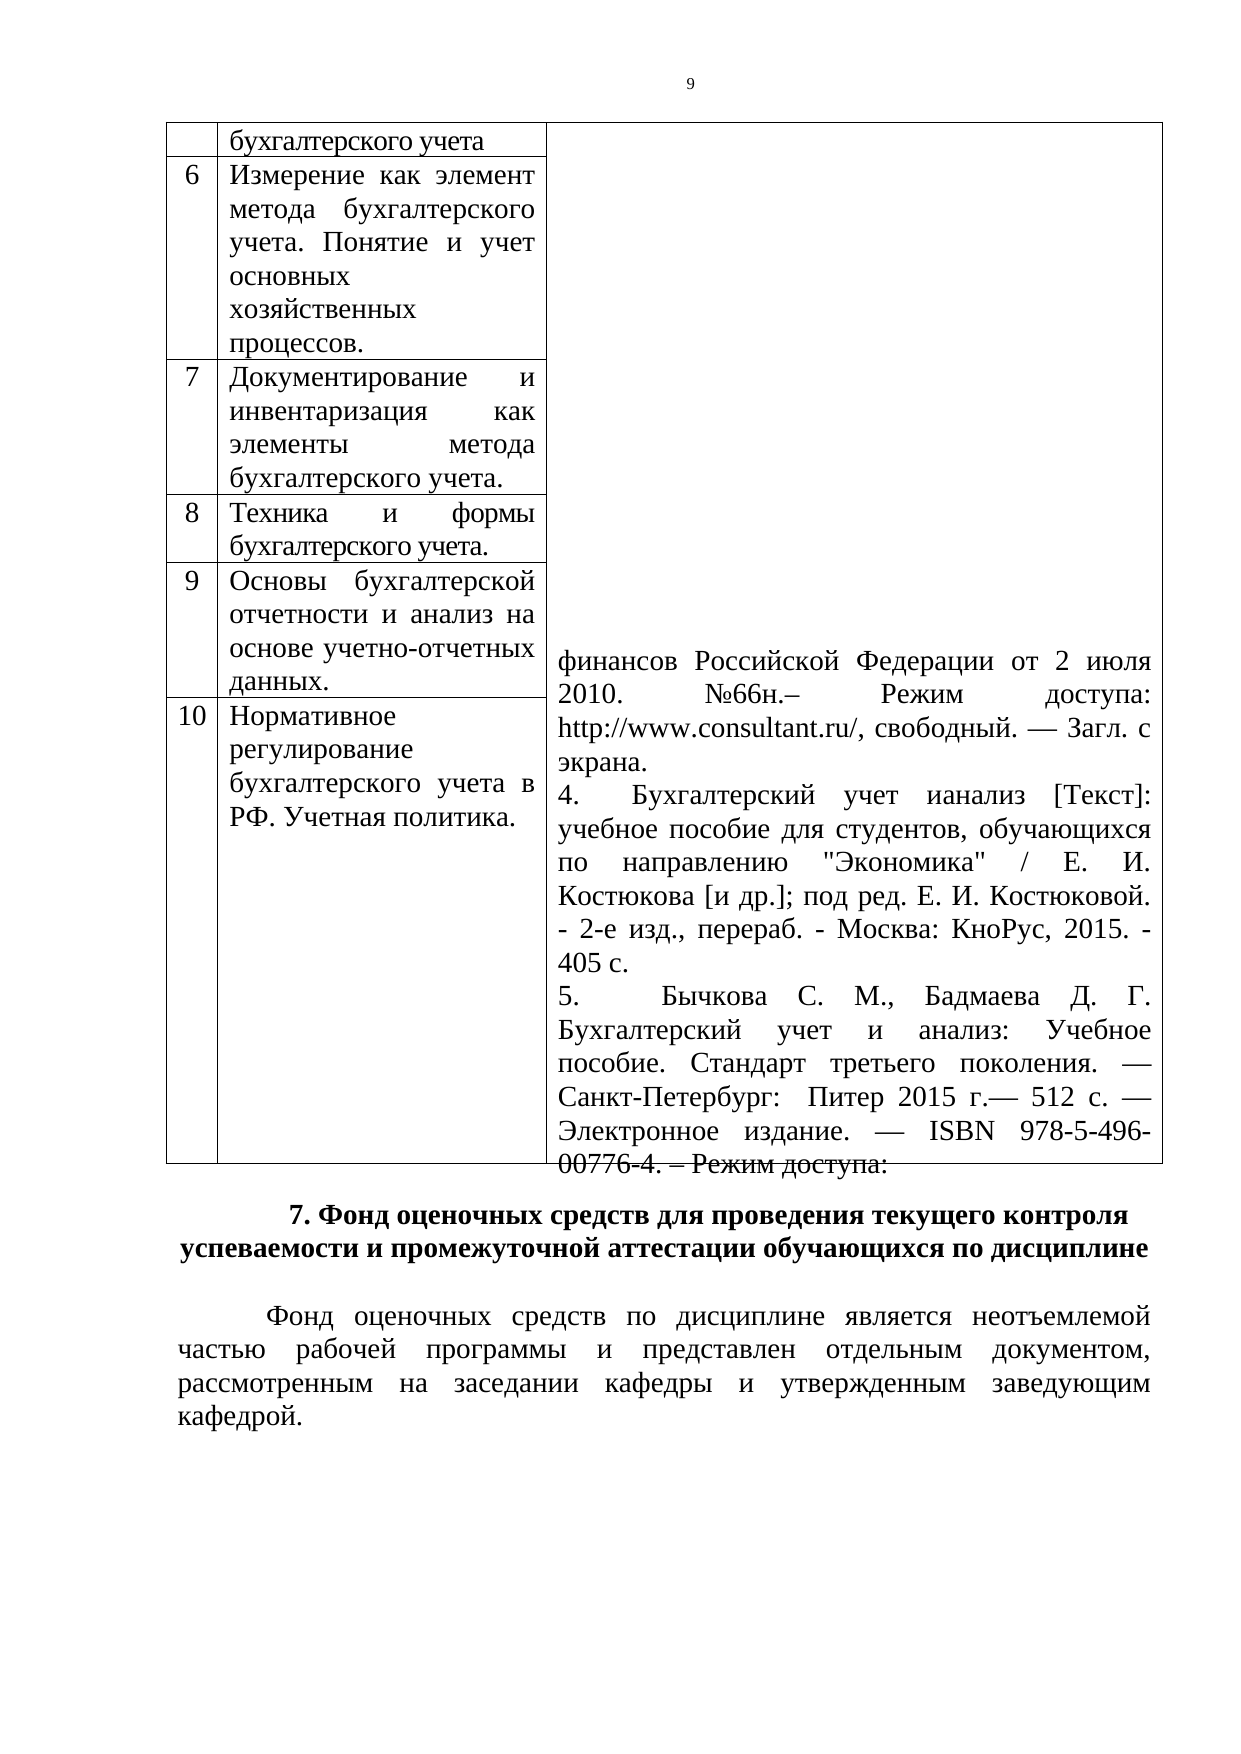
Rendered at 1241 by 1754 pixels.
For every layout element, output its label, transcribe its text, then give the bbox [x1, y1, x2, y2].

table_cell 5 [167, 123, 217, 156]
table_cell Нормативное регулирование бухгалтерского учета в РФ. Учетная политика. [218, 698, 546, 1162]
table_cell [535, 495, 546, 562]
table_cell 6 [167, 157, 217, 358]
table_cell 10 [167, 698, 217, 1162]
table_cell 9 [167, 563, 217, 697]
table_cell Основы бухгалтерской отчетности и анализ на основе учетно-отчетных данных. [218, 563, 546, 697]
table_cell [218, 123, 546, 156]
table_cell 7 [167, 360, 217, 494]
table_cell Измерение как элемент метода бухгалтерского учета. Понятие и учет основных хозяйственных процессов. [218, 157, 546, 358]
text Фонд оценочных средств по дисциплине является неотъемлемой частью рабочей программы и представлен отдельным документом, рассмотренным на заседании кафедры и утвержденным заведующим кафедрой. [177, 1298, 1152, 1432]
text 7. Фонд оценочных средств для проведения текущего контроля успеваемости и промежуточной аттестации обучающихся по дисциплине [177, 1197, 1152, 1264]
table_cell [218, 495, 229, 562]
table_cell Документирование и инвентаризация как элементы метода бухгалтерского учета. [218, 360, 546, 494]
table_cell 8 [167, 495, 217, 562]
